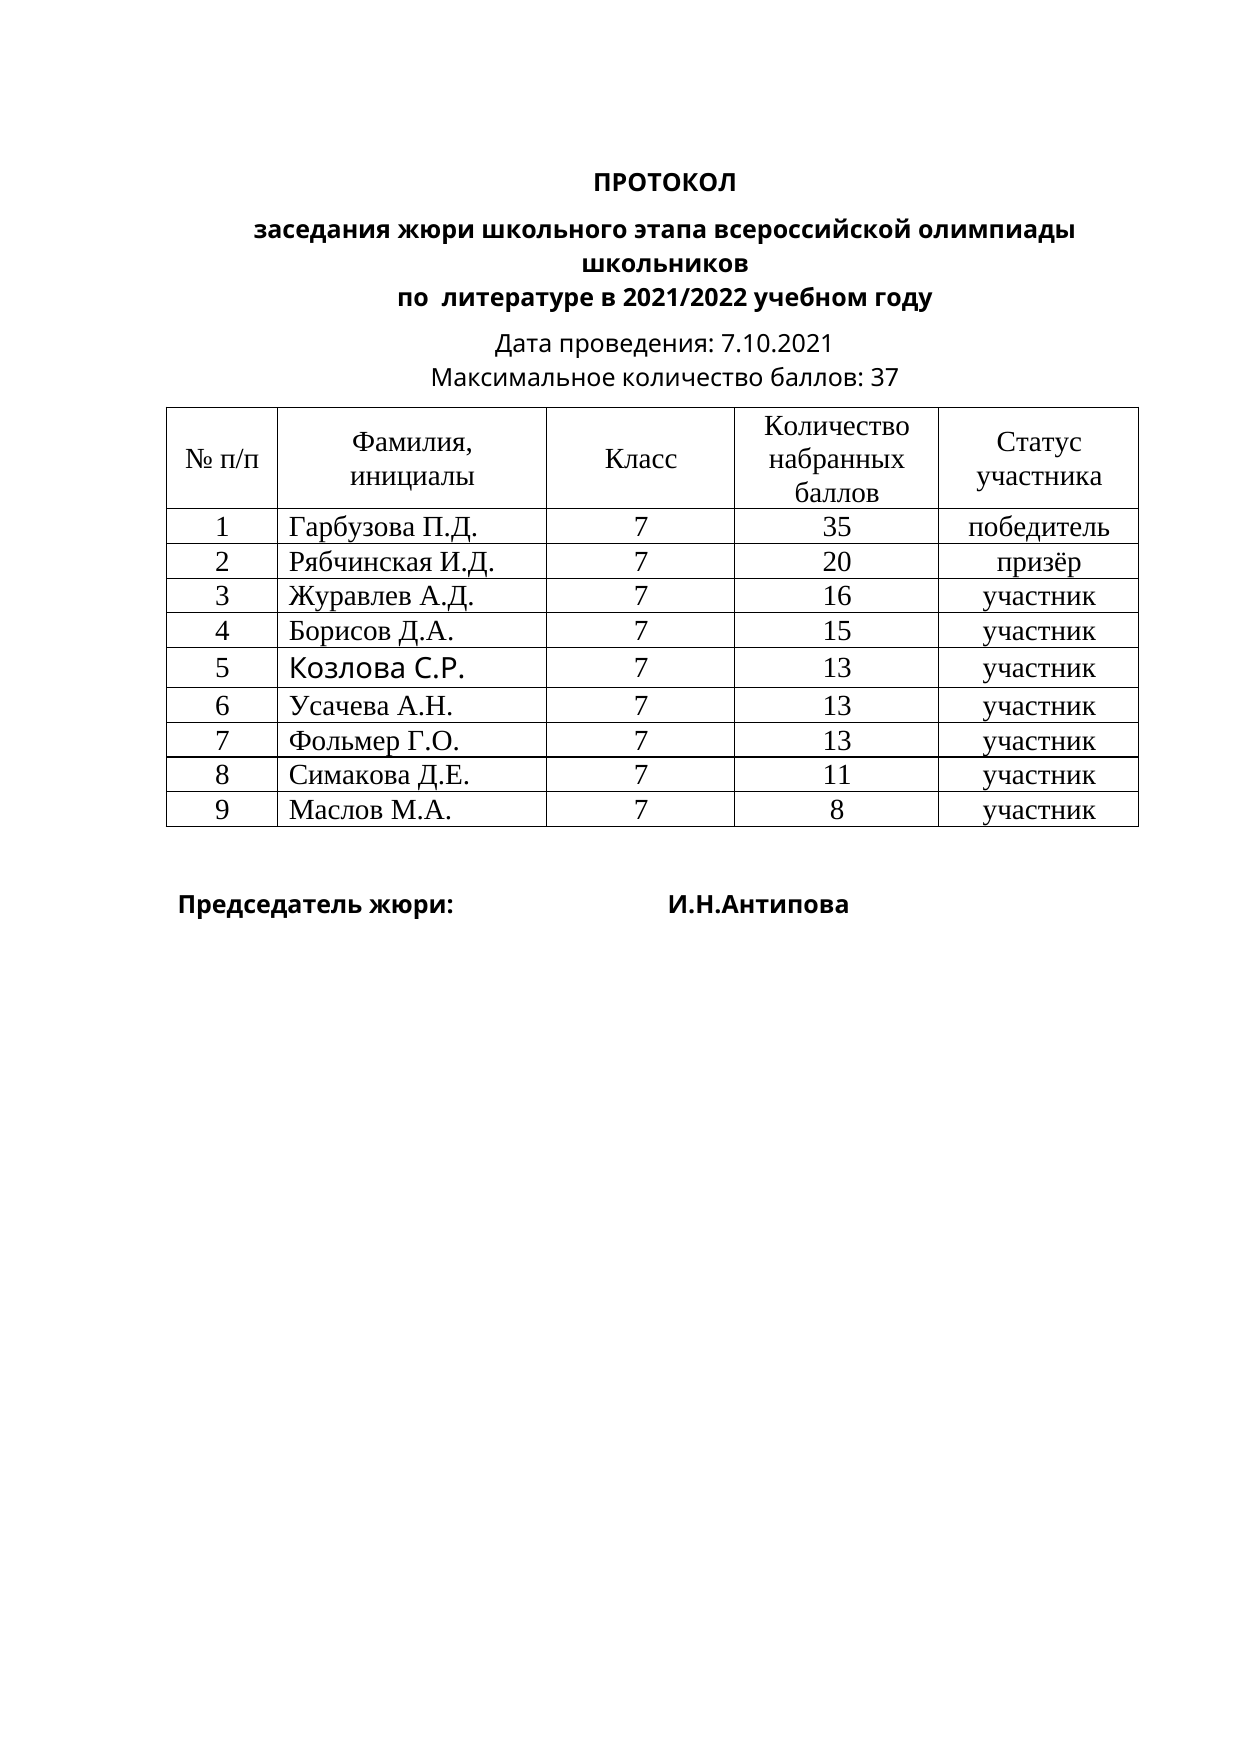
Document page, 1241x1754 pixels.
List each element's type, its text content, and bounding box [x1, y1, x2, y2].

table_cell Борисов Д.А. [278, 613, 546, 647]
text Дата проведения: 7.10.2021 [177, 326, 1152, 360]
table_cell участник [939, 723, 1138, 756]
table_cell 7 [547, 613, 734, 647]
table_cell 7 [547, 648, 734, 687]
table_cell Козлова С.Р. [278, 648, 546, 687]
table_cell Усачева А.Н. [278, 688, 546, 722]
table_cell 8 [167, 758, 277, 791]
table_cell участник [939, 792, 1138, 826]
text заседания жюри школьного этапа всероссийской олимпиады школьников [177, 211, 1152, 279]
table_cell призёр [939, 544, 1138, 577]
table_cell участник [939, 688, 1138, 722]
table_cell 20 [735, 544, 938, 577]
table_cell 13 [735, 723, 938, 756]
table_cell 11 [735, 758, 938, 791]
table_cell Рябчинская И.Д. [278, 544, 546, 577]
table_cell участник [939, 758, 1138, 791]
table_cell Маслов М.А. [278, 792, 546, 826]
table_cell 7 [547, 792, 734, 826]
table_cell 7 [547, 758, 734, 791]
text ПРОТОКОЛ [177, 165, 1152, 199]
table_cell 7 [547, 688, 734, 722]
text Максимальное количество баллов: 37 [177, 360, 1152, 394]
table_cell Журавлев А.Д. [278, 579, 546, 612]
table_header Класс [547, 408, 734, 508]
table_cell 13 [735, 688, 938, 722]
table_cell 3 [167, 579, 277, 612]
table_cell 6 [167, 688, 277, 722]
table_cell победитель [939, 509, 1138, 543]
table_cell 7 [547, 723, 734, 756]
table_cell участник [939, 613, 1138, 647]
table_cell 8 [735, 792, 938, 826]
table_cell 7 [547, 544, 734, 577]
table_cell 5 [167, 648, 277, 687]
table_cell 2 [167, 544, 277, 577]
table_cell 1 [167, 509, 277, 543]
text Председатель жюри: И.Н.Антипова [177, 887, 1152, 921]
table_header № п/п [167, 408, 277, 508]
table_cell участник [939, 648, 1138, 687]
table_cell Фольмер Г.О. [278, 723, 546, 756]
table_cell 9 [167, 792, 277, 826]
table_cell Гарбузова П.Д. [278, 509, 546, 543]
table_cell 35 [735, 509, 938, 543]
table_cell участник [939, 579, 1138, 612]
table_cell 16 [735, 579, 938, 612]
table_cell 7 [547, 509, 734, 543]
table_header Количество набранных баллов [735, 408, 938, 508]
table_cell 13 [735, 648, 938, 687]
table_cell 4 [167, 613, 277, 647]
table_cell 7 [167, 723, 277, 756]
table_header Статус участника [939, 408, 1138, 508]
text по литературе в 2021/2022 учебном году [177, 279, 1152, 313]
table_header Фамилия, инициалы [278, 408, 546, 508]
table_cell 15 [735, 613, 938, 647]
table_cell 7 [547, 579, 734, 612]
table_cell Симакова Д.Е. [278, 758, 546, 791]
